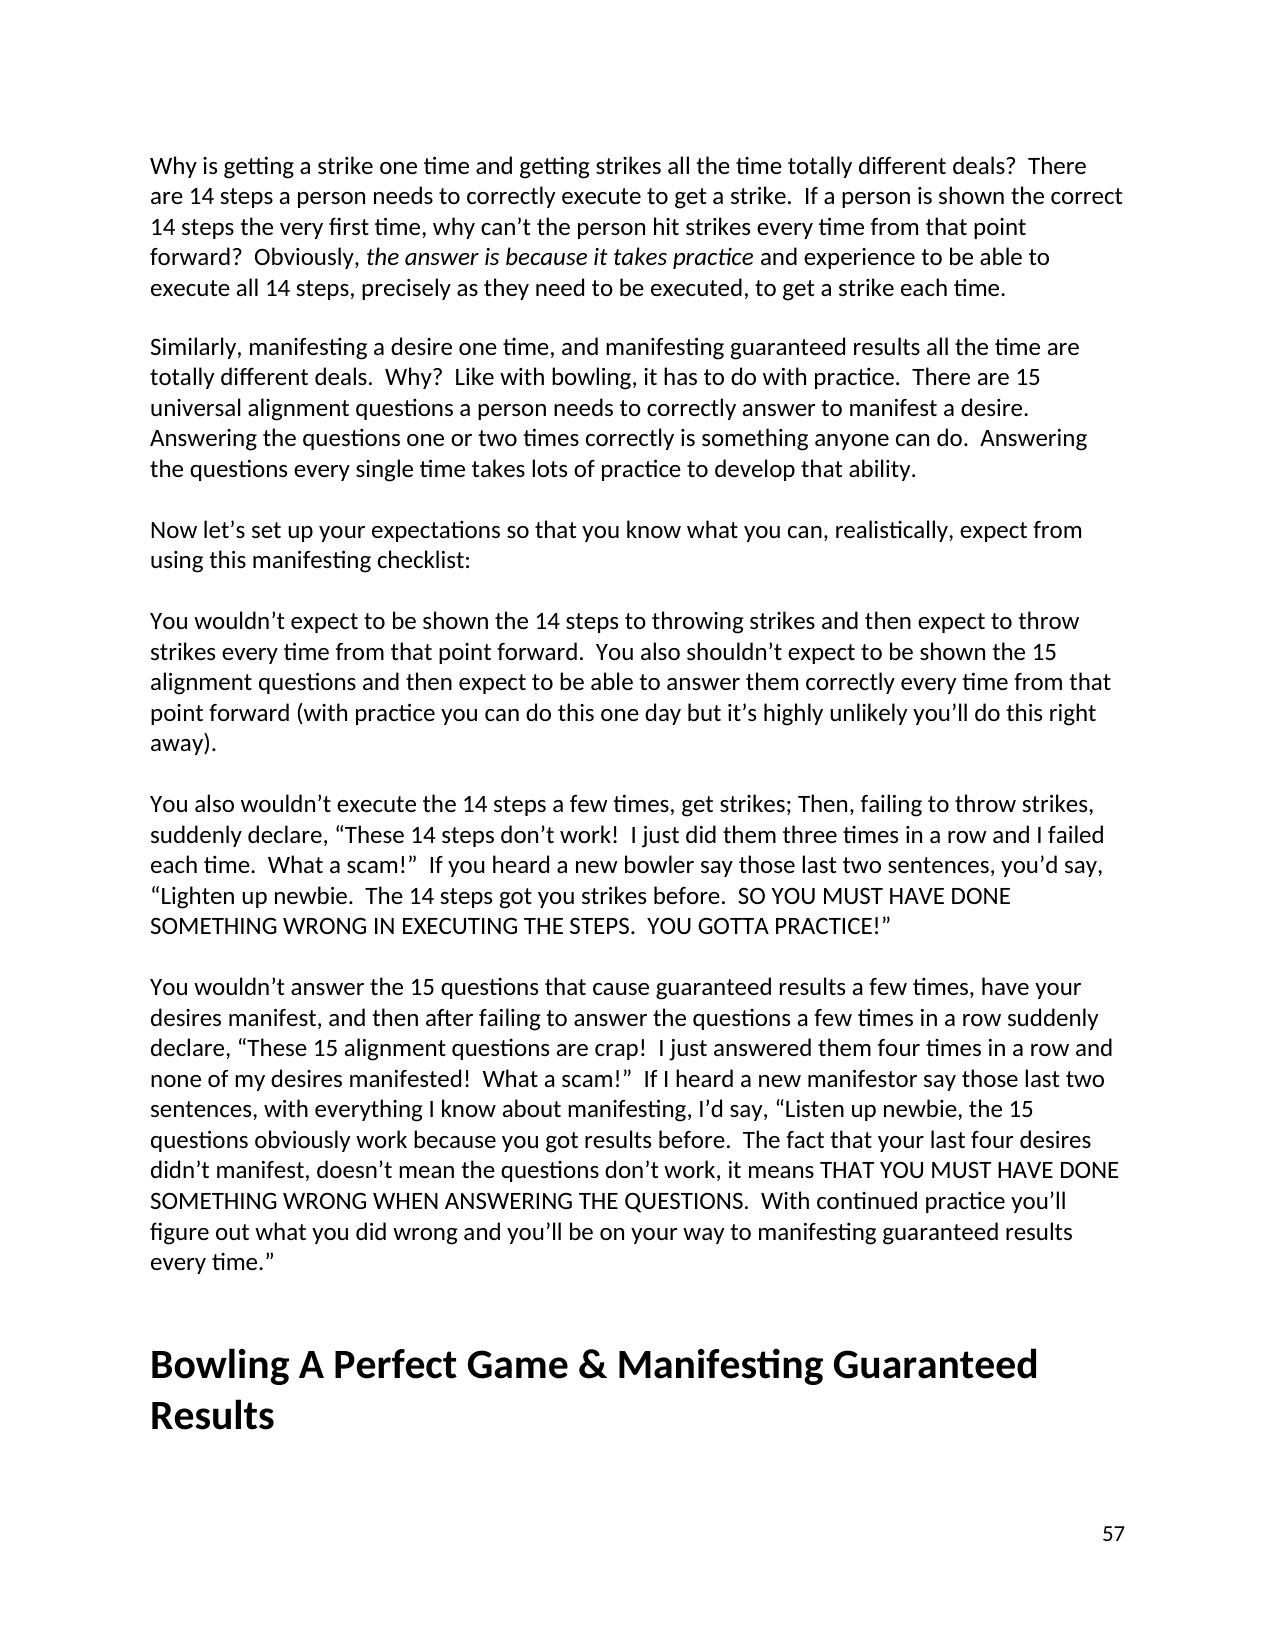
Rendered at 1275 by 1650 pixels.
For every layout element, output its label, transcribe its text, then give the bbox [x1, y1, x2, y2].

text Similarly, manifesting a desire one time, and manifesting guaranteed results all the time are totally different deals. Why? Like with bowling, it has to do with practice. There are 15 universal alignment questions a person needs to correctly answer to manifest a desire. Answering the questions one or two times correctly is something anyone can do. Answering the questions every single time takes lots of practice to develop that ability. [150, 331, 1125, 483]
text Bowling A Perfect Game & Manifesting Guaranteed Results [150, 1338, 1125, 1439]
text You also wouldn’t execute the 14 steps a few times, get strikes; Then, failing to throw strikes, suddenly declare, “These 14 steps don’t work! I just did them three times in a row and I failed each time. What a scam!” If you heard a new bowler say those last two sentences, you’d say, “Lighten up newbie. The 14 steps got you strikes before. SO YOU MUST HAVE DONE SOMETHING WRONG IN EXECUTING THE STEPS. YOU GOTTA PRACTICE!” [150, 788, 1125, 941]
text You wouldn’t answer the 15 questions that cause guaranteed results a few times, have your desires manifest, and then after failing to answer the questions a few times in a row suddenly declare, “These 15 alignment questions are crap! I just answered them four times in a row and none of my desires manifested! What a scam!” If I heard a new manifestor say those last two sentences, with everything I know about manifesting, I’d say, “Listen up newbie, the 15 questions obviously work because you got results before. The fact that your last four desires didn’t manifest, doesn’t mean the questions don’t work, it means THAT YOU MUST HAVE DONE SOMETHING WRONG WHEN ANSWERING THE QUESTIONS. With continued practice you’ll figure out what you did wrong and you’ll be on your way to manifesting guaranteed results every time.” [150, 972, 1125, 1277]
text You wouldn’t expect to be shown the 14 steps to throwing strikes and then expect to throw strikes every time from that point forward. You also shouldn’t expect to be shown the 15 alignment questions and then expect to be able to answer them correctly every time from that point forward (with practice you can do this one day but it’s highly unlikely you’ll do this right away). [150, 605, 1125, 758]
text Now let’s set up your expectations so that you know what you can, realistically, expect from using this manifesting checklist: [150, 514, 1125, 575]
text Why is getting a strike one time and getting strikes all the time totally different deals? There are 14 steps a person needs to correctly execute to get a strike. If a person is shown the correct 14 steps the very first time, why can’t the person hit strikes every time from that point forward? Obviously, the answer is because it takes practice and experience to be able to execute all 14 steps, precisely as they need to be executed, to get a strike each time. [150, 150, 1125, 331]
